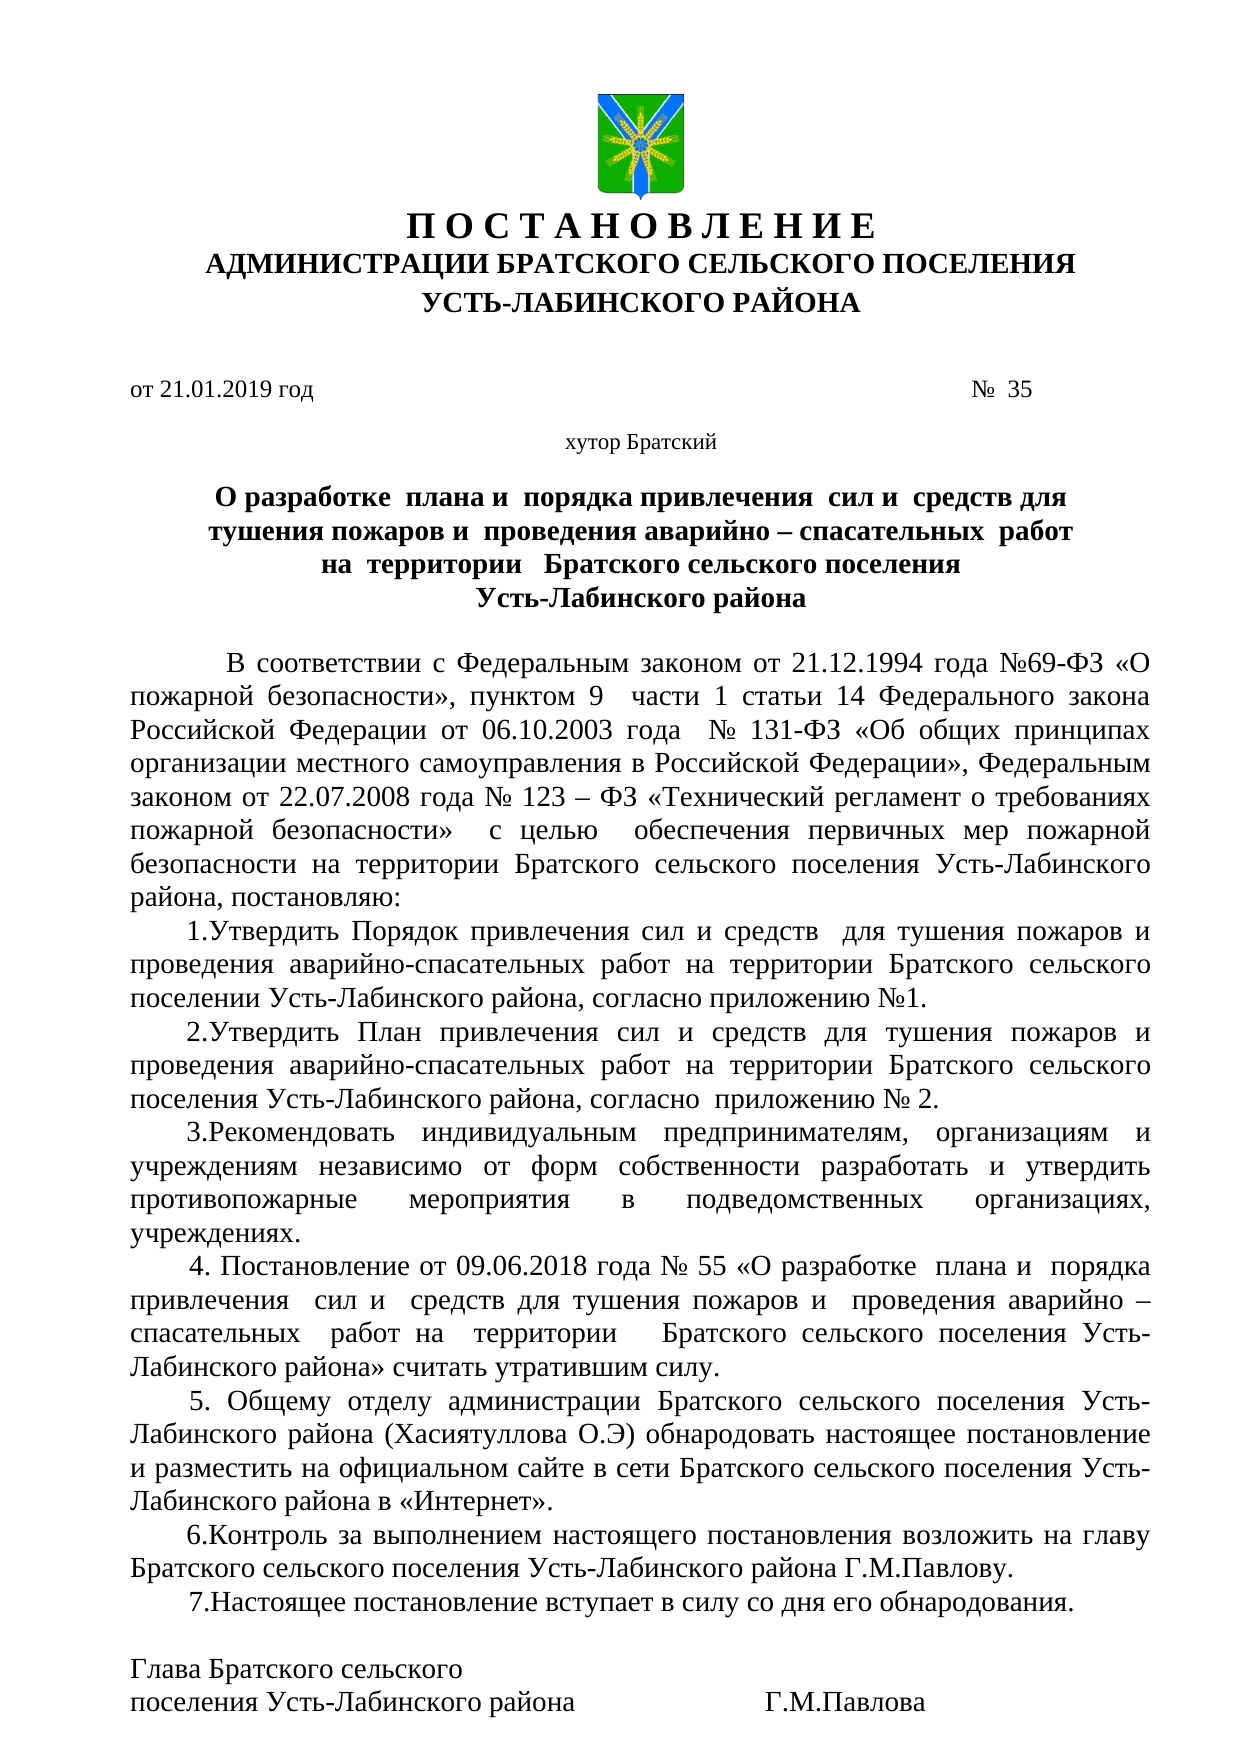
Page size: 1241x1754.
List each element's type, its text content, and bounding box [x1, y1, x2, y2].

text хутор Братский [130, 428, 1152, 455]
text П О С Т А Н О В Л Е Н И Е [130, 203, 1152, 246]
text 5. Общему отделу администрации Братского сельского поселения Усть-Лабинского района (Хасиятуллова О.Э) обнародовать настоящее постановление и разместить на официальном сайте в сети Братского сельского поселения Усть-Лабинского района в «Интернет». [130, 1383, 1152, 1517]
text на территории Братского сельского поселения [130, 547, 1152, 580]
text 4. Постановление от 09.06.2018 года № 55 «О разработке плана и порядка привлечения сил и средств для тушения пожаров и проведения аварийно – спасательных работ на территории Братского сельского поселения Усть-Лабинского района» считать утратившим силу. [130, 1248, 1152, 1383]
text Усть-Лабинского района [130, 580, 1152, 614]
text от 21.01.2019 год № 35 [130, 374, 1152, 403]
text тушения пожаров и проведения аварийно – спасательных работ [130, 513, 1152, 547]
title Глава Братского сельского [130, 1651, 1152, 1684]
text О разработке плана и порядка привлечения сил и средств для [130, 479, 1152, 513]
text 6.Контроль за выполнением настоящего постановления возложить на главу Братского сельского поселения Усть-Лабинского района Г.М.Павлову. [130, 1517, 1152, 1584]
text АДМИНИСТРАЦИИ БРАТСКОГО СЕЛЬСКОГО ПОСЕЛЕНИЯ [130, 246, 1152, 280]
title поселения Усть-Лабинского района Г.М.Павлова [130, 1684, 1152, 1718]
text 2.Утвердить План привлечения сил и средств для тушения пожаров и проведения аварийно-спасательных работ на территории Братского сельского поселения Усть-Лабинского района, согласно приложению № 2. [130, 1014, 1152, 1114]
text 3.Рекомендовать индивидуальным предпринимателям, организациям и учреждениям независимо от форм собственности разработать и утвердить противопожарные мероприятия в подведомственных организациях, учреждениях. [130, 1114, 1152, 1248]
text В соответствии с Федеральным законом от 21.12.1994 года №69-ФЗ «О пожарной безопасности», пунктом 9 части 1 статьи 14 Федерального закона Российской Федерации от 06.10.2003 года № 131-ФЗ «Об общих принципах организации местного самоуправления в Российской Федерации», Федеральным законом от 22.07.2008 года № 123 – ФЗ «Технический регламент о требованиях пожарной безопасности» с целью обеспечения первичных мер пожарной безопасности на территории Братского сельского поселения Усть-Лабинского района, постановляю: [130, 645, 1152, 913]
picture [597, 94, 684, 200]
text УСТЬ-ЛАБИНСКОГО РАЙОНА [130, 285, 1152, 318]
text 7.Настоящее постановление вступает в силу со дня его обнародования. [130, 1584, 1152, 1617]
text 1.Утвердить Порядок привлечения сил и средств для тушения пожаров и проведения аварийно-спасательных работ на территории Братского сельского поселении Усть-Лабинского района, согласно приложению №1. [130, 913, 1152, 1014]
